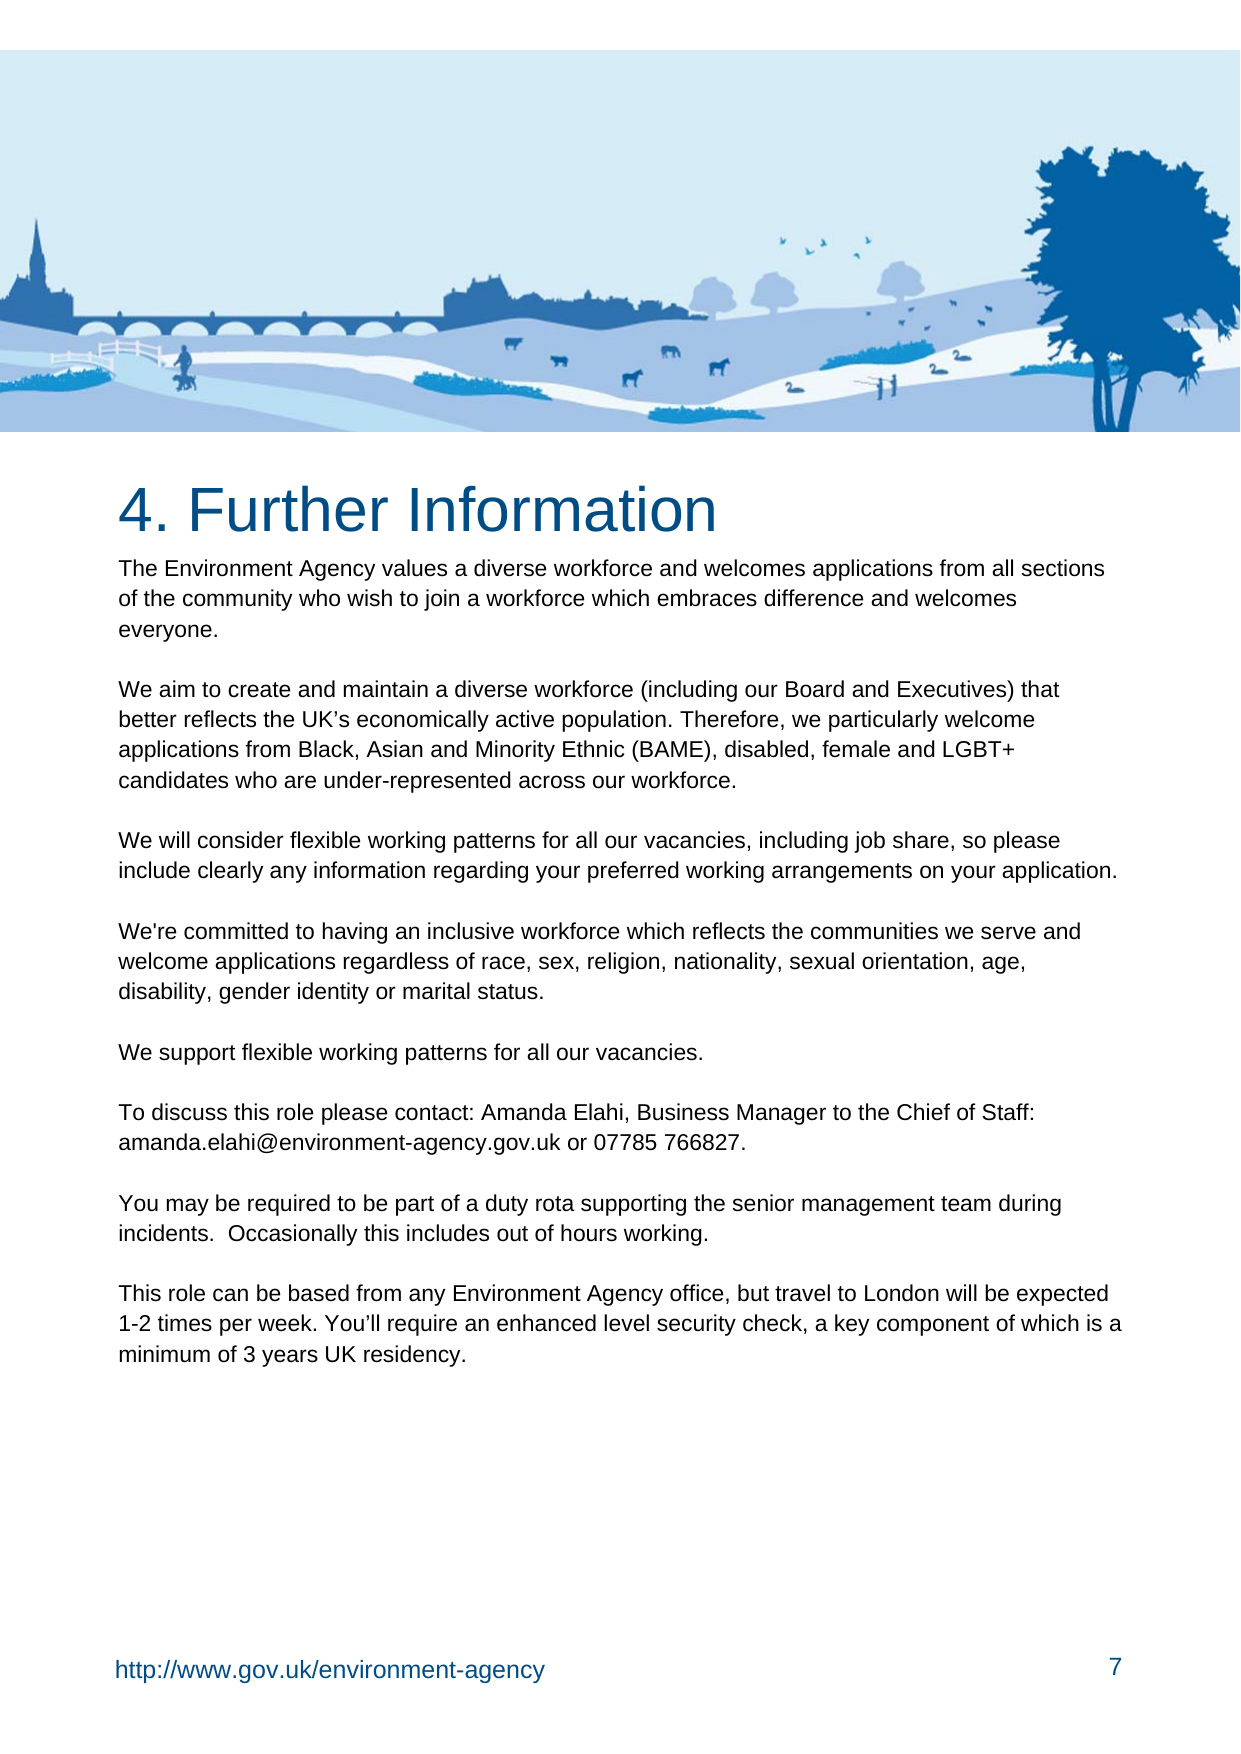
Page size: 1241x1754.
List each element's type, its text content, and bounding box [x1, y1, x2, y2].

text You may be required to be part of a duty rota supporting the senior management team during incidents. Occasionally this includes out of hours working. [118, 1189, 1122, 1246]
text To discuss this role please contact: Amanda Elahi, Business Manager to the Chief of Staff: amanda.elahi@environment-agency.gov.uk or 07785 766827. [118, 1099, 1122, 1156]
text We support flexible working patterns for all our vacancies. [118, 1038, 1122, 1065]
text We aim to create and maintain a diverse workforce (including our Board and Executives) that better reflects the UK’s economically active population. Therefore, we particularly welcome applications from Black, Asian and Minority Ethnic (BAME), disabled, female and LGBT+ candidates who are under-represented across our workforce. [118, 676, 1122, 793]
text This role can be based from any Environment Agency office, but travel to London will be expected 1-2 times per week. You’ll require an enhanced level security check, a key component of which is a minimum of 3 years UK residency. [118, 1280, 1122, 1367]
text We're committed to having an inclusive workforce which reflects the communities we serve and welcome applications regardless of race, sex, religion, nationality, sexual orientation, age, disability, gender identity or marital status. [118, 918, 1122, 1004]
text The Environment Agency values a diverse workforce and welcomes applications from all sections of the community who wish to join a workforce which embraces difference and welcomes everyone. [118, 555, 1122, 642]
picture [0, 50, 1241, 432]
text 4. Further Information [118, 432, 1122, 544]
text We will consider flexible working patterns for all our vacancies, including job share, so please include clearly any information regarding your preferred working arrangements on your application. [118, 827, 1122, 884]
